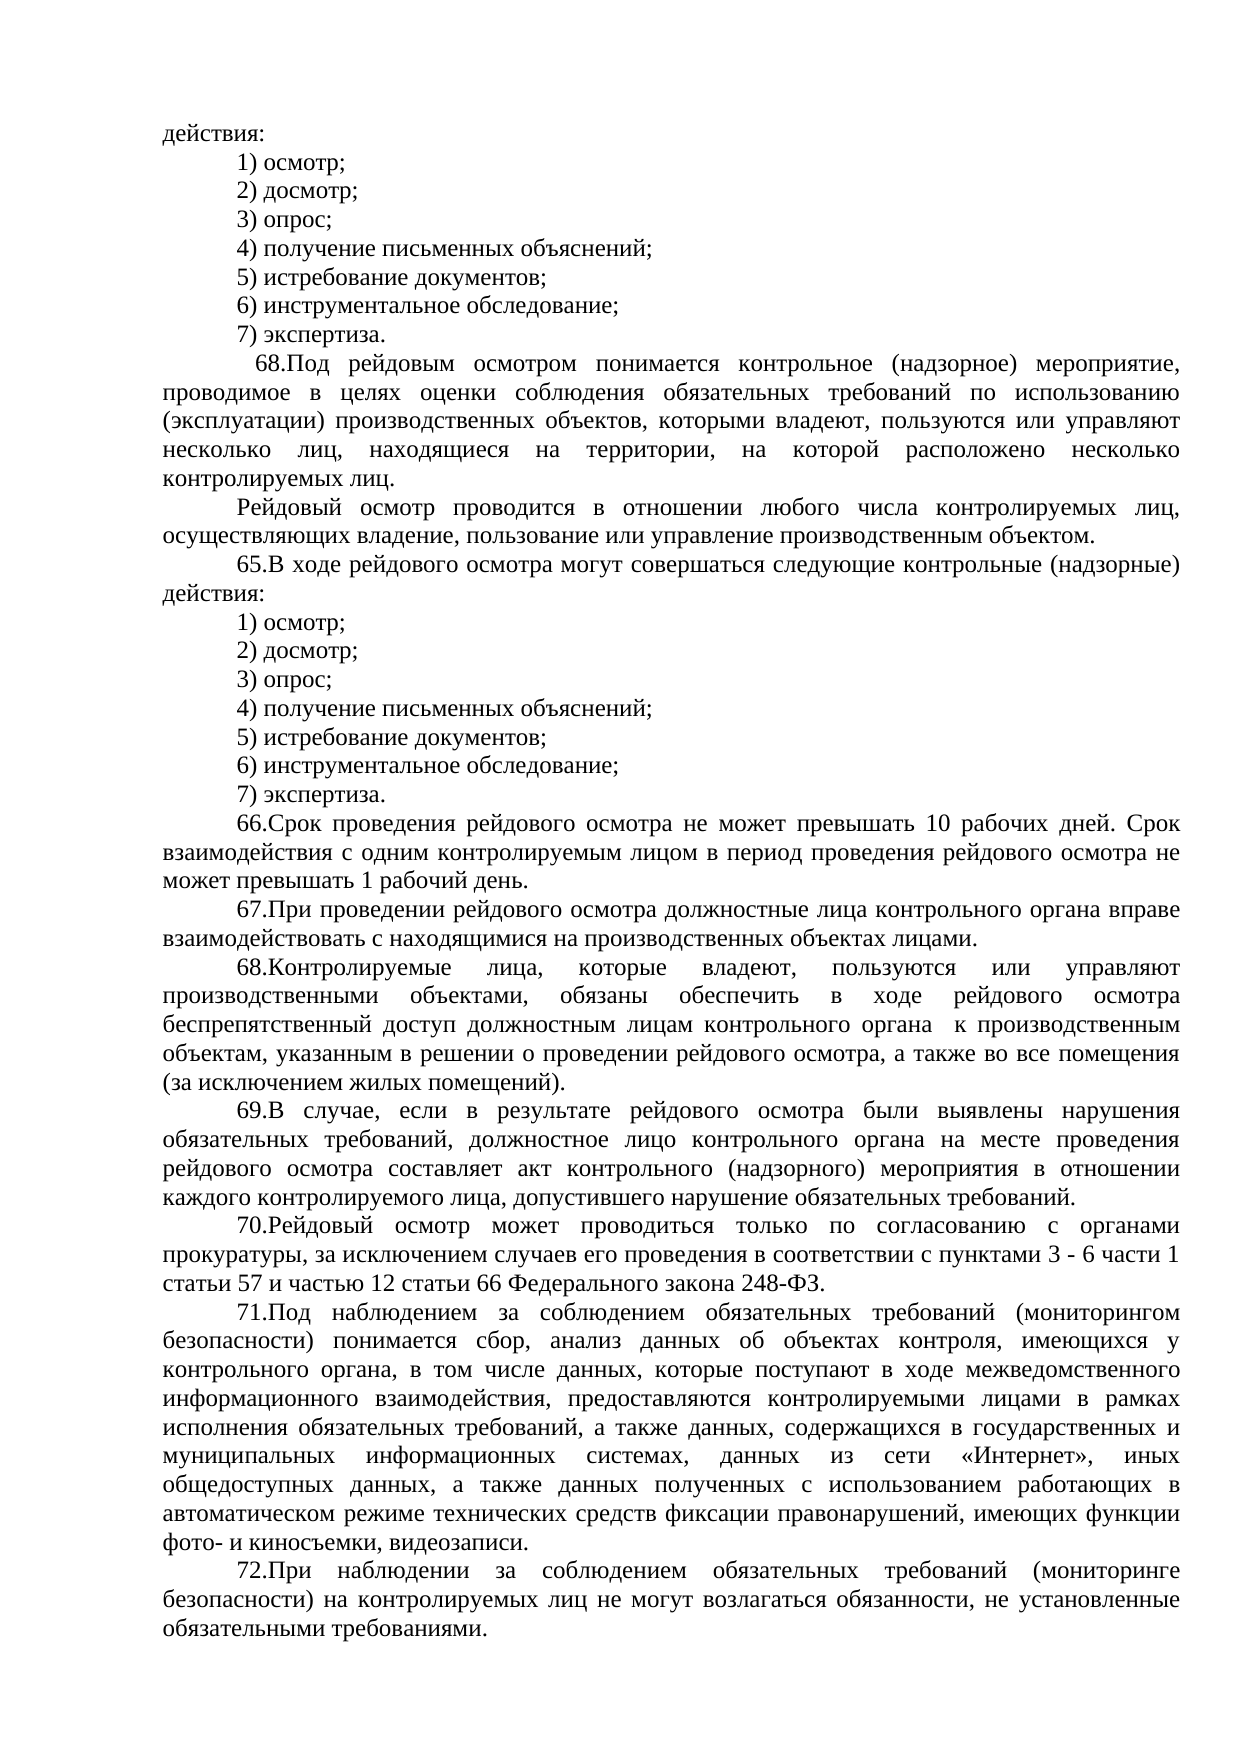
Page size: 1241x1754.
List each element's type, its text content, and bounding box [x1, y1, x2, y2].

text 4) получение письменных объяснений; [162, 233, 1181, 262]
text 2) досмотр; [162, 636, 1181, 664]
text 65.В ходе рейдового осмотра могут совершаться следующие контрольные (надзорные) действия: [162, 549, 1181, 607]
text 5) истребование документов; [162, 262, 1181, 291]
text 1) осмотр; [162, 607, 1181, 636]
text 2) досмотр; [162, 176, 1181, 204]
text Рейдовый осмотр проводится в отношении любого числа контролируемых лиц, осуществляющих владение, пользование или управление производственным объектом. [162, 492, 1181, 549]
text 72.При наблюдении за соблюдением обязательных требований (мониторинге безопасности) на контролируемых лиц не могут возлагаться обязанности, не установленные обязательными требованиями. [162, 1556, 1181, 1642]
text 4) получение письменных объяснений; [162, 693, 1181, 722]
text 7) экспертиза. [162, 319, 1181, 348]
text 68.Под рейдовым осмотром понимается контрольное (надзорное) мероприятие, проводимое в целях оценки соблюдения обязательных требований по использованию (эксплуатации) производственных объектов, которыми владеют, пользуются или управляют несколько лиц, находящиеся на территории, на которой расположено несколько контролируемых лиц. [162, 348, 1181, 492]
text 68.Контролируемые лица, которые владеют, пользуются или управляют производственными объектами, обязаны обеспечить в ходе рейдового осмотра беспрепятственный доступ должностным лицам контрольного органа к производственным объектам, указанным в решении о проведении рейдового осмотра, а также во все помещения (за исключением жилых помещений). [162, 952, 1181, 1096]
text 71.Под наблюдением за соблюдением обязательных требований (мониторингом безопасности) понимается сбор, анализ данных об объектах контроля, имеющихся у контрольного органа, в том числе данных, которые поступают в ходе межведомственного информационного взаимодействия, предоставляются контролируемыми лицами в рамках исполнения обязательных требований, а также данных, содержащихся в государственных и муниципальных информационных системах, данных из сети «Интернет», иных общедоступных данных, а также данных полученных с использованием работающих в автоматическом режиме технических средств фиксации правонарушений, имеющих функции фото- и киносъемки, видеозаписи. [162, 1297, 1181, 1556]
text 3) опрос; [162, 664, 1181, 693]
text 7) экспертиза. [162, 779, 1181, 808]
text 6) инструментальное обследование; [162, 751, 1181, 779]
text 67.При проведении рейдового осмотра должностные лица контрольного органа вправе взаимодействовать с находящимися на производственных объектах лицами. [162, 894, 1181, 952]
text 66.Срок проведения рейдового осмотра не может превышать 10 рабочих дней. Срок взаимодействия с одним контролируемым лицом в период проведения рейдового осмотра не может превышать 1 рабочий день. [162, 808, 1181, 894]
text 3) опрос; [162, 204, 1181, 233]
text 1) осмотр; [162, 147, 1181, 176]
text 6) инструментальное обследование; [162, 291, 1181, 319]
text 69.В случае, если в результате рейдового осмотра были выявлены нарушения обязательных требований, должностное лицо контрольного органа на месте проведения рейдового осмотра составляет акт контрольного (надзорного) мероприятия в отношении каждого контролируемого лица, допустившего нарушение обязательных требований. [162, 1096, 1181, 1211]
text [162, 118, 1181, 147]
text 70.Рейдовый осмотр может проводиться только по согласованию с органами прокуратуры, за исключением случаев его проведения в соответствии с пунктами 3 - 6 части 1 статьи 57 и частью 12 статьи 66 Федерального закона 248-ФЗ. [162, 1211, 1181, 1297]
text 5) истребование документов; [162, 722, 1181, 751]
